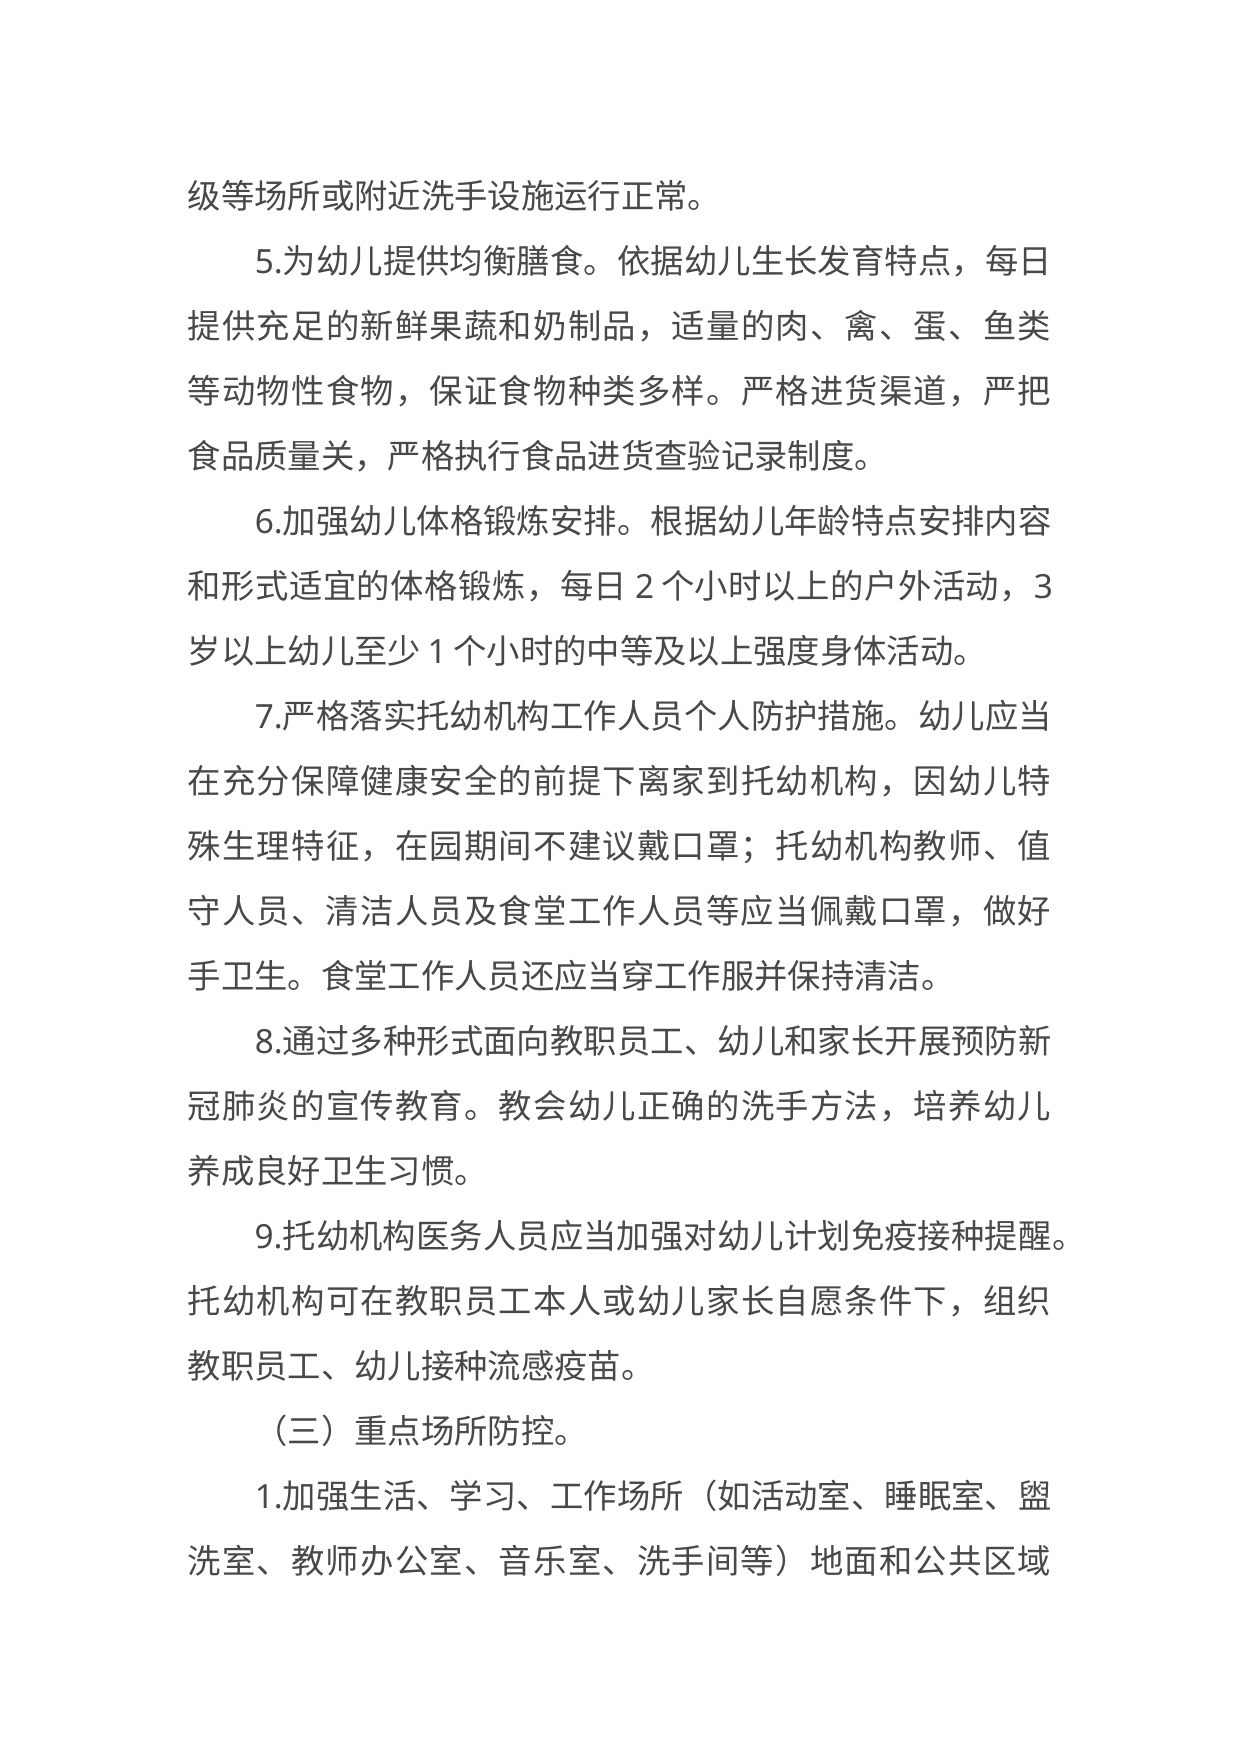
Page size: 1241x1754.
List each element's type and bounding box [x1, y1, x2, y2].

text [187, 162, 1053, 1592]
